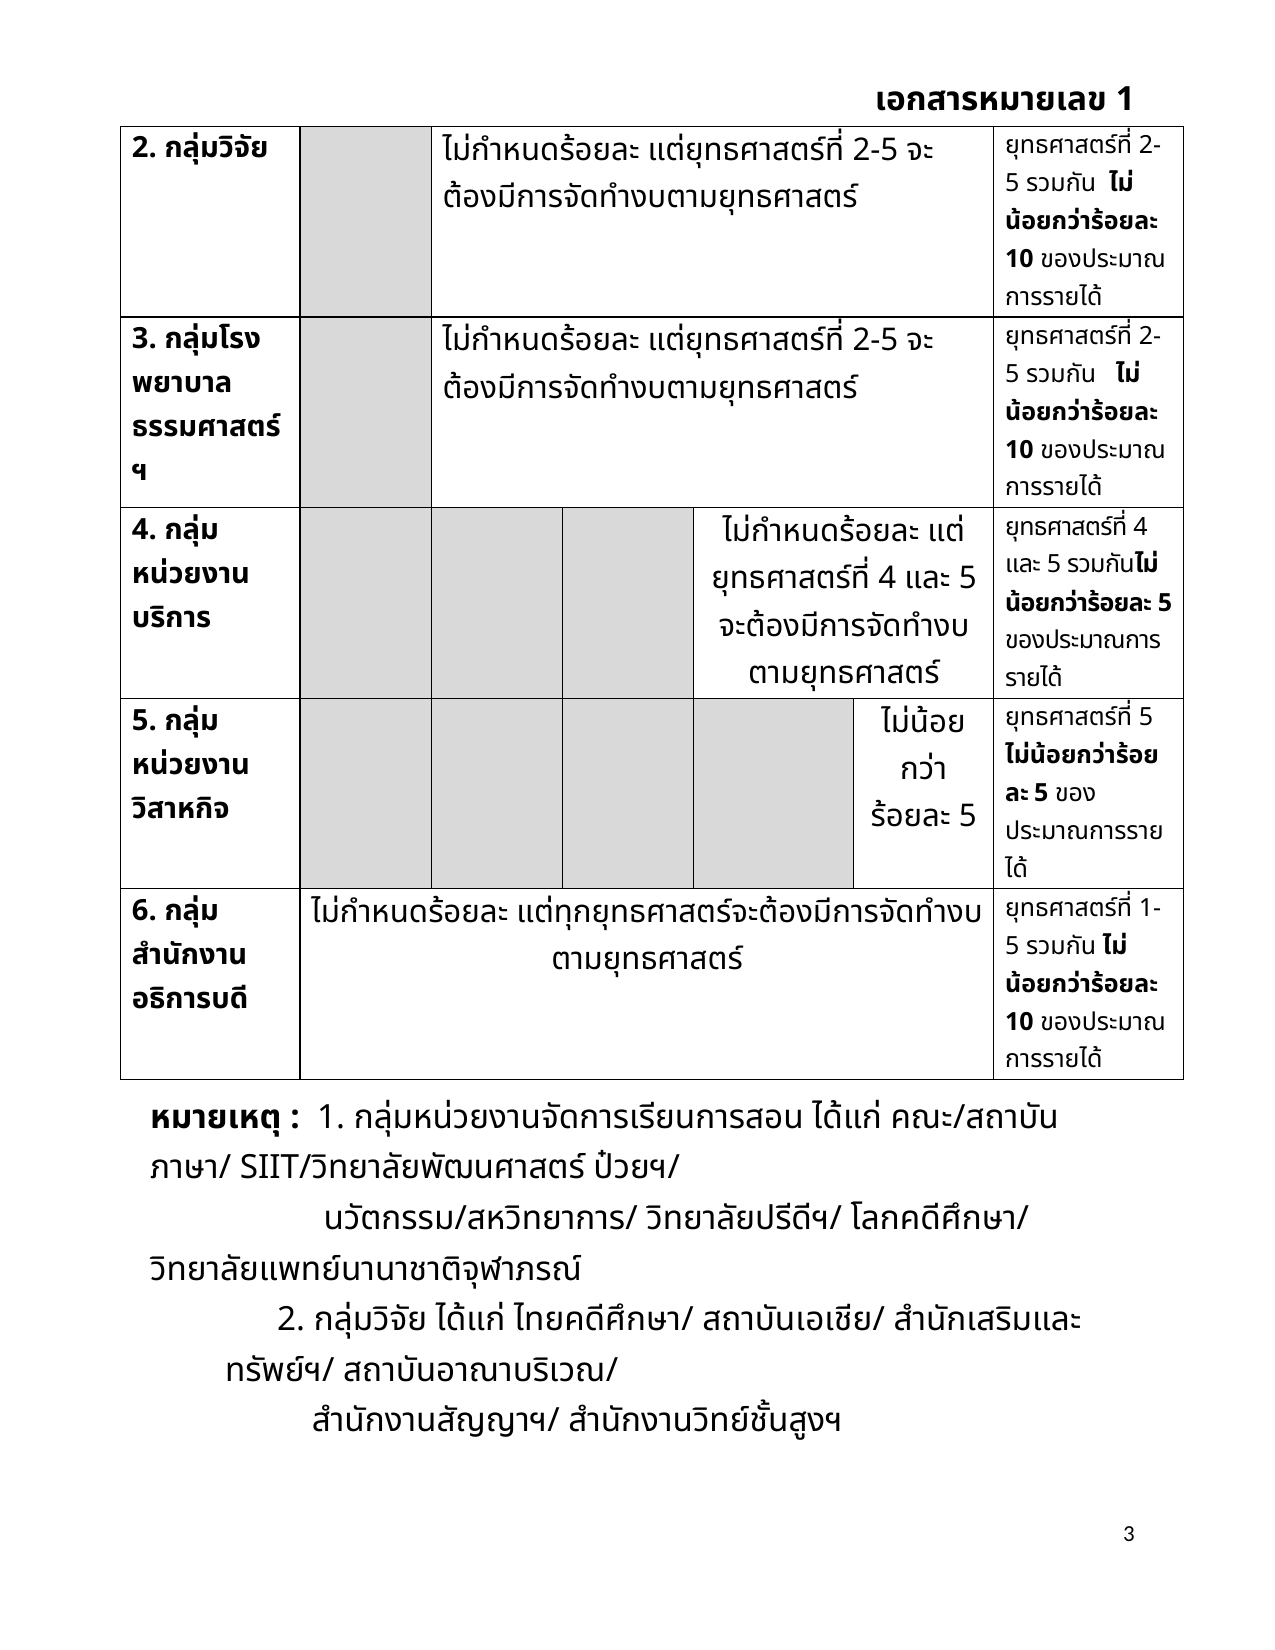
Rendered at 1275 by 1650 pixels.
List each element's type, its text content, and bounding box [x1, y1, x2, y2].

table_cell [563, 508, 693, 698]
table_cell [432, 508, 562, 698]
table_cell [432, 699, 562, 888]
table_cell ไม่กำหนดร้อยละ แต่ยุทธศาสตร์ที่ 2-5 จะต้องมีการจัดทำงบตามยุทธศาสตร์ [432, 127, 993, 316]
table_cell 6. กลุ่มสำนักงานอธิการบดี [121, 889, 299, 1079]
table_cell ยุทธศาสตร์ที่ 5 ไม่น้อยกว่าร้อยละ5 ของประมาณการรายได้ [994, 699, 1183, 888]
table_cell [301, 699, 431, 888]
table_cell ไม่กำหนดร้อยละ แต่ทุกยุทธศาสตร์จะต้องมีการจัดทำงบตามยุทธศาสตร์ [301, 889, 993, 1079]
table_cell 3. กลุ่มโรงพยาบาลธรรมศาสตร์ ฯ [121, 318, 299, 507]
table_cell ยุทธศาสตร์ที่ 1-5 รวมกัน ไม่น้อยกว่าร้อยละ 10 ของประมาณการรายได้ [994, 889, 1183, 1079]
table_cell ยุทธศาสตร์ที่ 2-5 รวมกัน ไม่น้อยกว่าร้อยละ 10 ของประมาณการรายได้ [994, 127, 1183, 316]
table_cell [301, 508, 431, 698]
table_cell 2. กลุ่มวิจัย [121, 127, 299, 316]
table_cell [563, 699, 693, 888]
table_cell ยุทธศาสตร์ที่ 4 และ 5 รวมกันไม่น้อยกว่าร้อยละ 5 ของประมาณการรายได้ [994, 508, 1183, 698]
table_cell ไม่กำหนดร้อยละ แต่ยุทธศาสตร์ที่ 2-5 จะต้องมีการจัดทำงบตามยุทธศาสตร์ [432, 318, 993, 507]
table_cell 5. กลุ่มหน่วยงานวิสาหกิจ [121, 699, 299, 888]
table_cell [694, 699, 853, 888]
text 2. กลุ่มวิจัย ได้แก่ ไทยคดีศึกษา/ สถาบันเอเชีย/ สำนักเสริมและทรัพย์ฯ/ สถาบันอาณาบริเวณ/ [225, 1295, 1134, 1396]
table_cell ไม่น้อยกว่า ร้อยละ 5 [854, 699, 993, 888]
text นวัตกรรม/สหวิทยาการ/ วิทยาลัยปรีดีฯ/ โลกคดีศึกษา/ วิทยาลัยแพทย์นานาชาติจุฬาภรณ์ [150, 1194, 1134, 1295]
table_cell [301, 318, 431, 507]
table_cell ยุทธศาสตร์ที่ 2-5 รวมกัน ไม่น้อยกว่าร้อยละ 10 ของประมาณการรายได้ [994, 318, 1183, 507]
table_cell [301, 127, 431, 316]
table_cell 4. กลุ่มหน่วยงานบริการ [121, 508, 299, 698]
text สำนักงานสัญญาฯ/ สำนักงานวิทย์ชั้นสูงฯ [225, 1396, 1134, 1447]
text หมายเหตุ : 1. กลุ่มหน่วยงานจัดการเรียนการสอน ได้แก่ คณะ/สถาบันภาษา/ SIIT/วิทยาลัยพัฒนศาสตร์ ป๋วยฯ/ [150, 1093, 1134, 1194]
table_cell ไม่กำหนดร้อยละ แต่ยุทธศาสตร์ที่ 4 และ 5 จะต้องมีการจัดทำงบตามยุทธศาสตร์ [694, 508, 993, 698]
